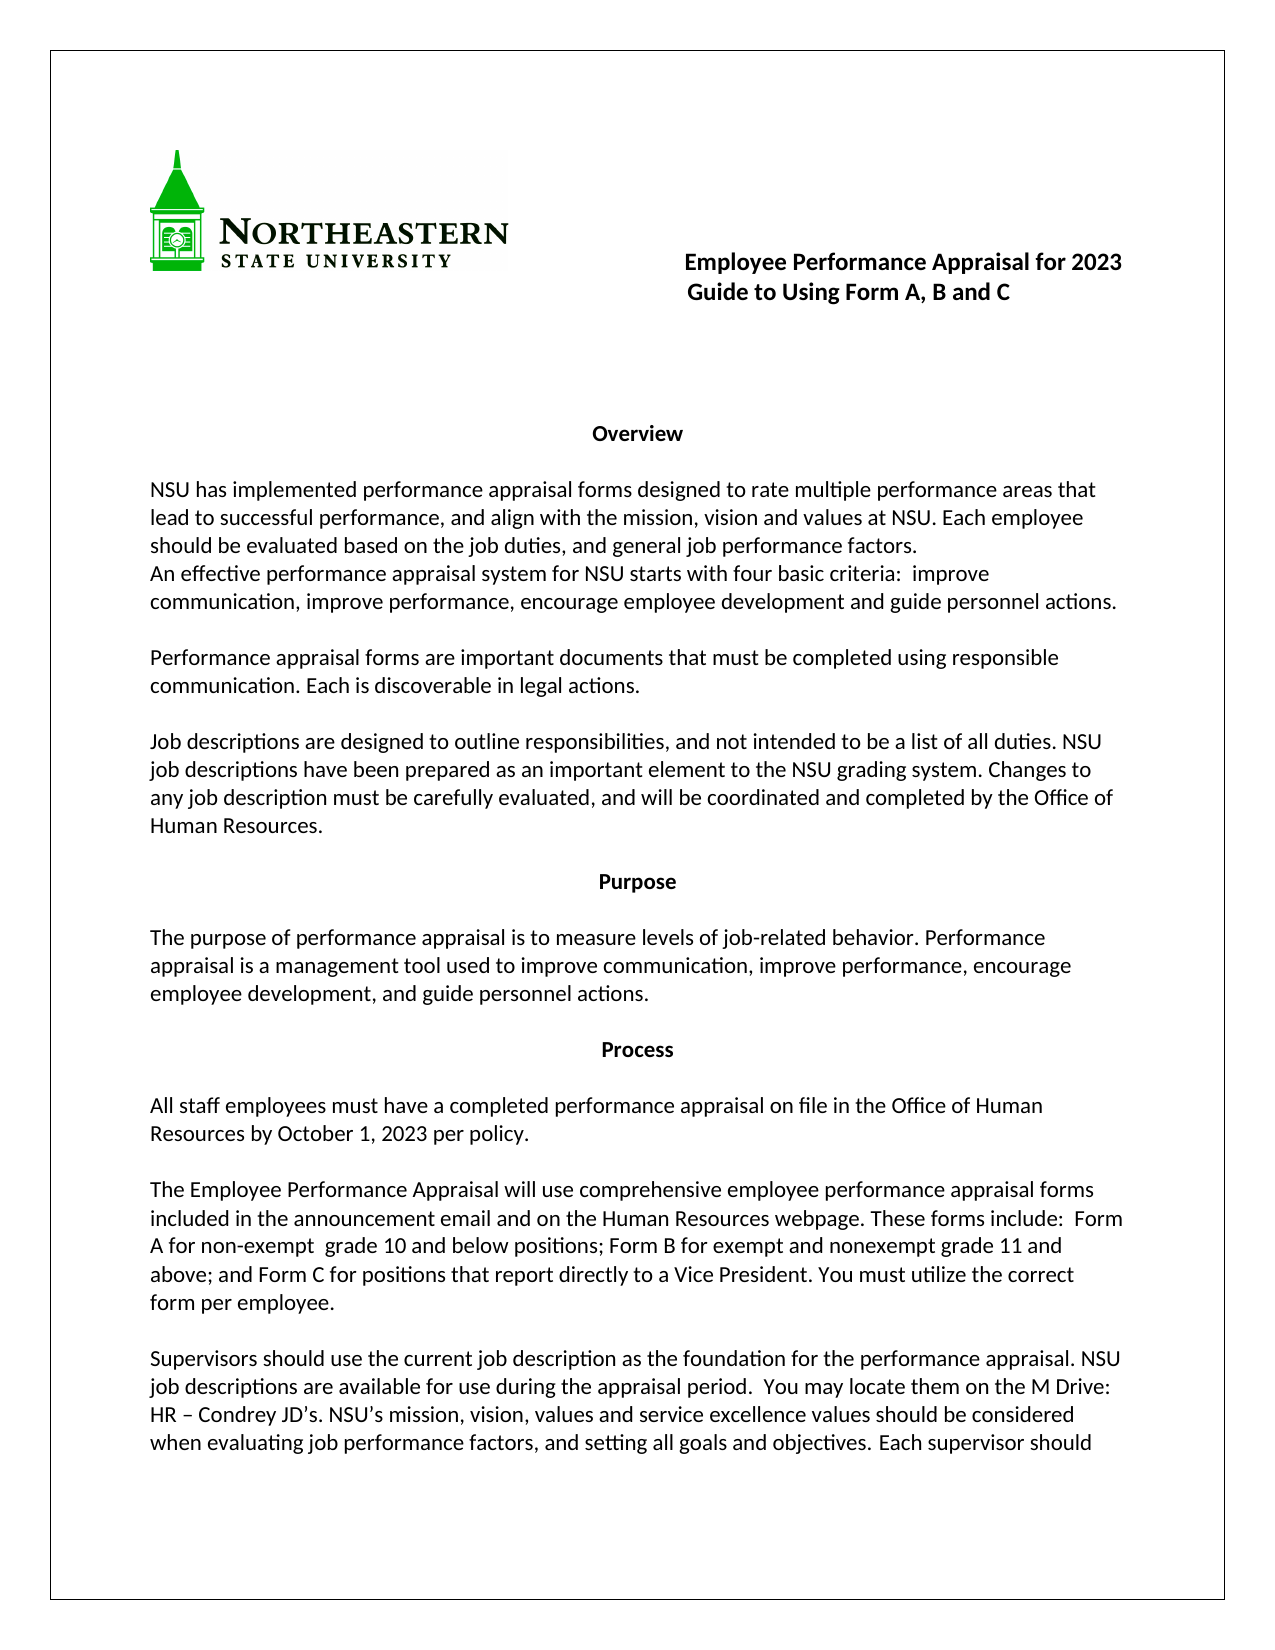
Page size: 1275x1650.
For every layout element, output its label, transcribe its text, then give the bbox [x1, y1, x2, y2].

text Guide to Using Form A, B and C [150, 276, 1125, 307]
text The Employee Performance Appraisal will use comprehensive employee performance appraisal forms included in the announcement email and on the Human Resources webpage. These forms include: Form A for non-exempt grade 10 and below positions; Form B for exempt and nonexempt grade 11 and above; and Form C for positions that report directly to a Vice President. You must utilize the correct form per employee. [150, 1176, 1125, 1316]
text An effective performance appraisal system for NSU starts with four basic criteria: improve communication, improve performance, encourage employee development and guide personnel actions. [150, 559, 1125, 615]
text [150, 1344, 1125, 1456]
text Overview [150, 419, 1125, 447]
picture [150, 150, 509, 271]
text Purpose [150, 867, 1125, 895]
text NSU has implemented performance appraisal forms designed to rate multiple performance areas that lead to successful performance, and align with the mission, vision and values at NSU. Each employee should be evaluated based on the job duties, and general job performance factors. [150, 475, 1125, 559]
text All staff employees must have a completed performance appraisal on file in the Office of Human Resources by October 1, 2023 per policy. [150, 1092, 1125, 1148]
text Performance appraisal forms are important documents that must be completed using responsible communication. Each is discoverable in legal actions. [150, 643, 1125, 699]
text The purpose of performance appraisal is to measure levels of job-related behavior. Performance appraisal is a management tool used to improve communication, improve performance, encourage employee development, and guide personnel actions. [150, 923, 1125, 1007]
text Process [150, 1036, 1125, 1063]
text Job descriptions are designed to outline responsibilities, and not intended to be a list of all duties. NSU job descriptions have been prepared as an important element to the NSU grading system. Changes to any job description must be carefully evaluated, and will be coordinated and completed by the Office of Human Resources. [150, 727, 1125, 839]
